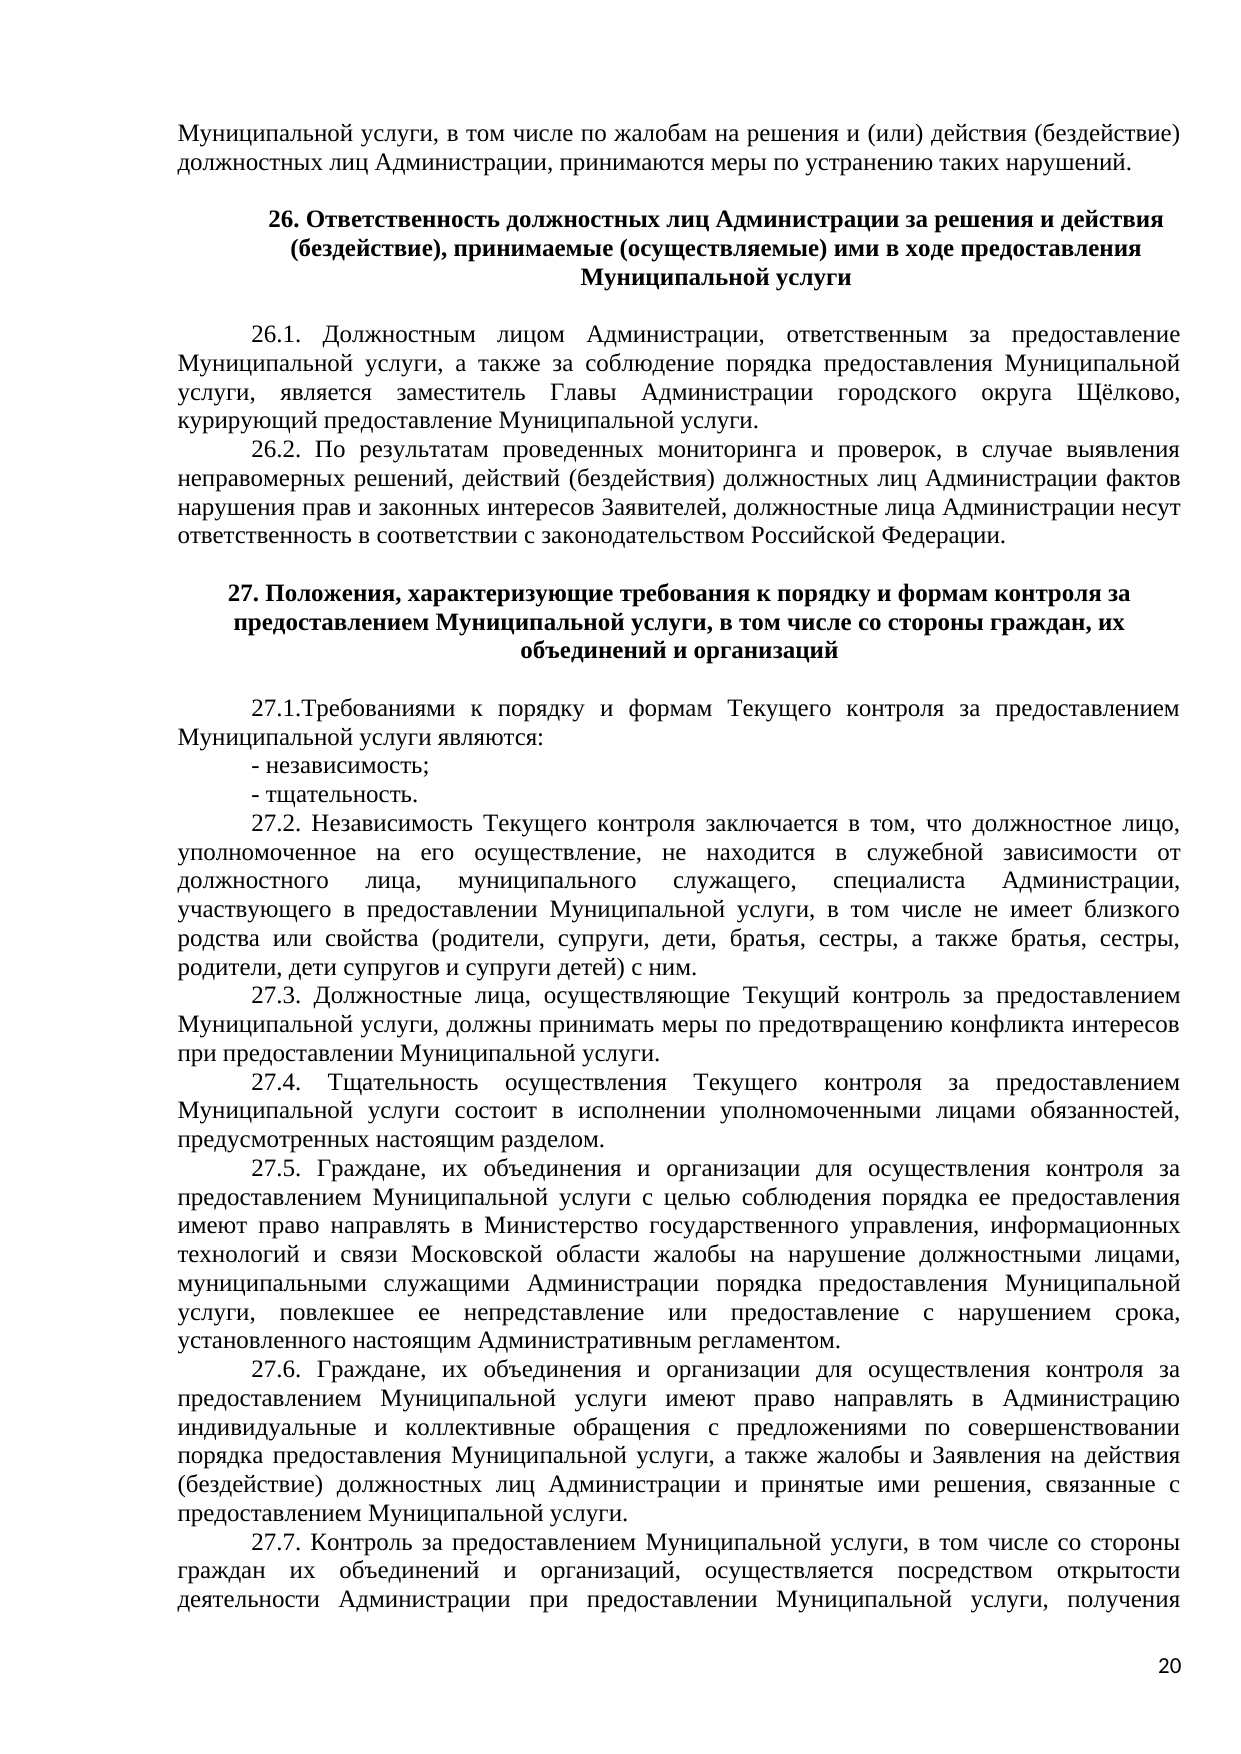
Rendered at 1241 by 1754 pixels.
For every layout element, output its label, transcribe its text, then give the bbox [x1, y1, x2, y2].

list 27. Положения, характеризующие требования к порядку и формам контроля за предоставлением Муниципальной услуги, в том числе со стороны граждан, их объединений и организаций [177, 578, 1181, 664]
text 27.4. Тщательность осуществления Текущего контроля за предоставлением Муниципальной услуги состоит в исполнении уполномоченными лицами обязанностей, предусмотренных настоящим разделом. [177, 1067, 1181, 1153]
text 26.2. По результатам проведенных мониторинга и проверок, в случае выявления неправомерных решений, действий (бездействия) должностных лиц Администрации фактов нарушения прав и законных интересов Заявителей, должностные лица Администрации несут ответственность в соответствии с законодательством Российской Федерации. [177, 434, 1181, 549]
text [177, 1527, 1181, 1613]
text 26.1. Должностным лицом Администрации, ответственным за предоставление Муниципальной услуги, а также за соблюдение порядка предоставления Муниципальной услуги, является заместитель Главы Администрации городского округа Щёлково, курирующий предоставление Муниципальной услуги. [177, 319, 1181, 434]
text - независимость; [177, 751, 1181, 779]
text 27.6. Граждане, их объединения и организации для осуществления контроля за предоставлением Муниципальной услуги имеют право направлять в Администрацию индивидуальные и коллективные обращения с предложениями по совершенствовании порядка предоставления Муниципальной услуги, а также жалобы и Заявления на действия (бездействие) должностных лиц Администрации и принятые ими решения, связанные с предоставлением Муниципальной услуги. [177, 1354, 1181, 1527]
text 27.3. Должностные лица, осуществляющие Текущий контроль за предоставлением Муниципальной услуги, должны принимать меры по предотвращению конфликта интересов при предоставлении Муниципальной услуги. [177, 981, 1181, 1067]
text 27.5. Граждане, их объединения и организации для осуществления контроля за предоставлением Муниципальной услуги с целью соблюдения порядка ее предоставления имеют право направлять в Министерство государственного управления, информационных технологий и связи Московской области жалобы на нарушение должностными лицами, муниципальными служащими Администрации порядка предоставления Муниципальной услуги, повлекшее ее непредставление или предоставление с нарушением срока, установленного настоящим Административным регламентом. [177, 1153, 1181, 1354]
text 27.1.Требованиями к порядку и формам Текущего контроля за предоставлением Муниципальной услуги являются: [177, 693, 1181, 751]
text 26. Ответственность должностных лиц Администрации за решения и действия (бездействие), принимаемые (осуществляемые) ими в ходе предоставления Муниципальной услуги [251, 204, 1181, 291]
text 27.2. Независимость Текущего контроля заключается в том, что должностное лицо, уполномоченное на его осуществление, не находится в служебной зависимости от должностного лица, муниципального служащего, специалиста Администрации, участвующего в предоставлении Муниципальной услуги, в том числе не имеет близкого родства или свойства (родители, супруги, дети, братья, сестры, а также братья, сестры, родители, дети супругов и супруги детей) с ним. [177, 808, 1181, 981]
text - тщательность. [177, 779, 1181, 808]
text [177, 118, 1181, 176]
